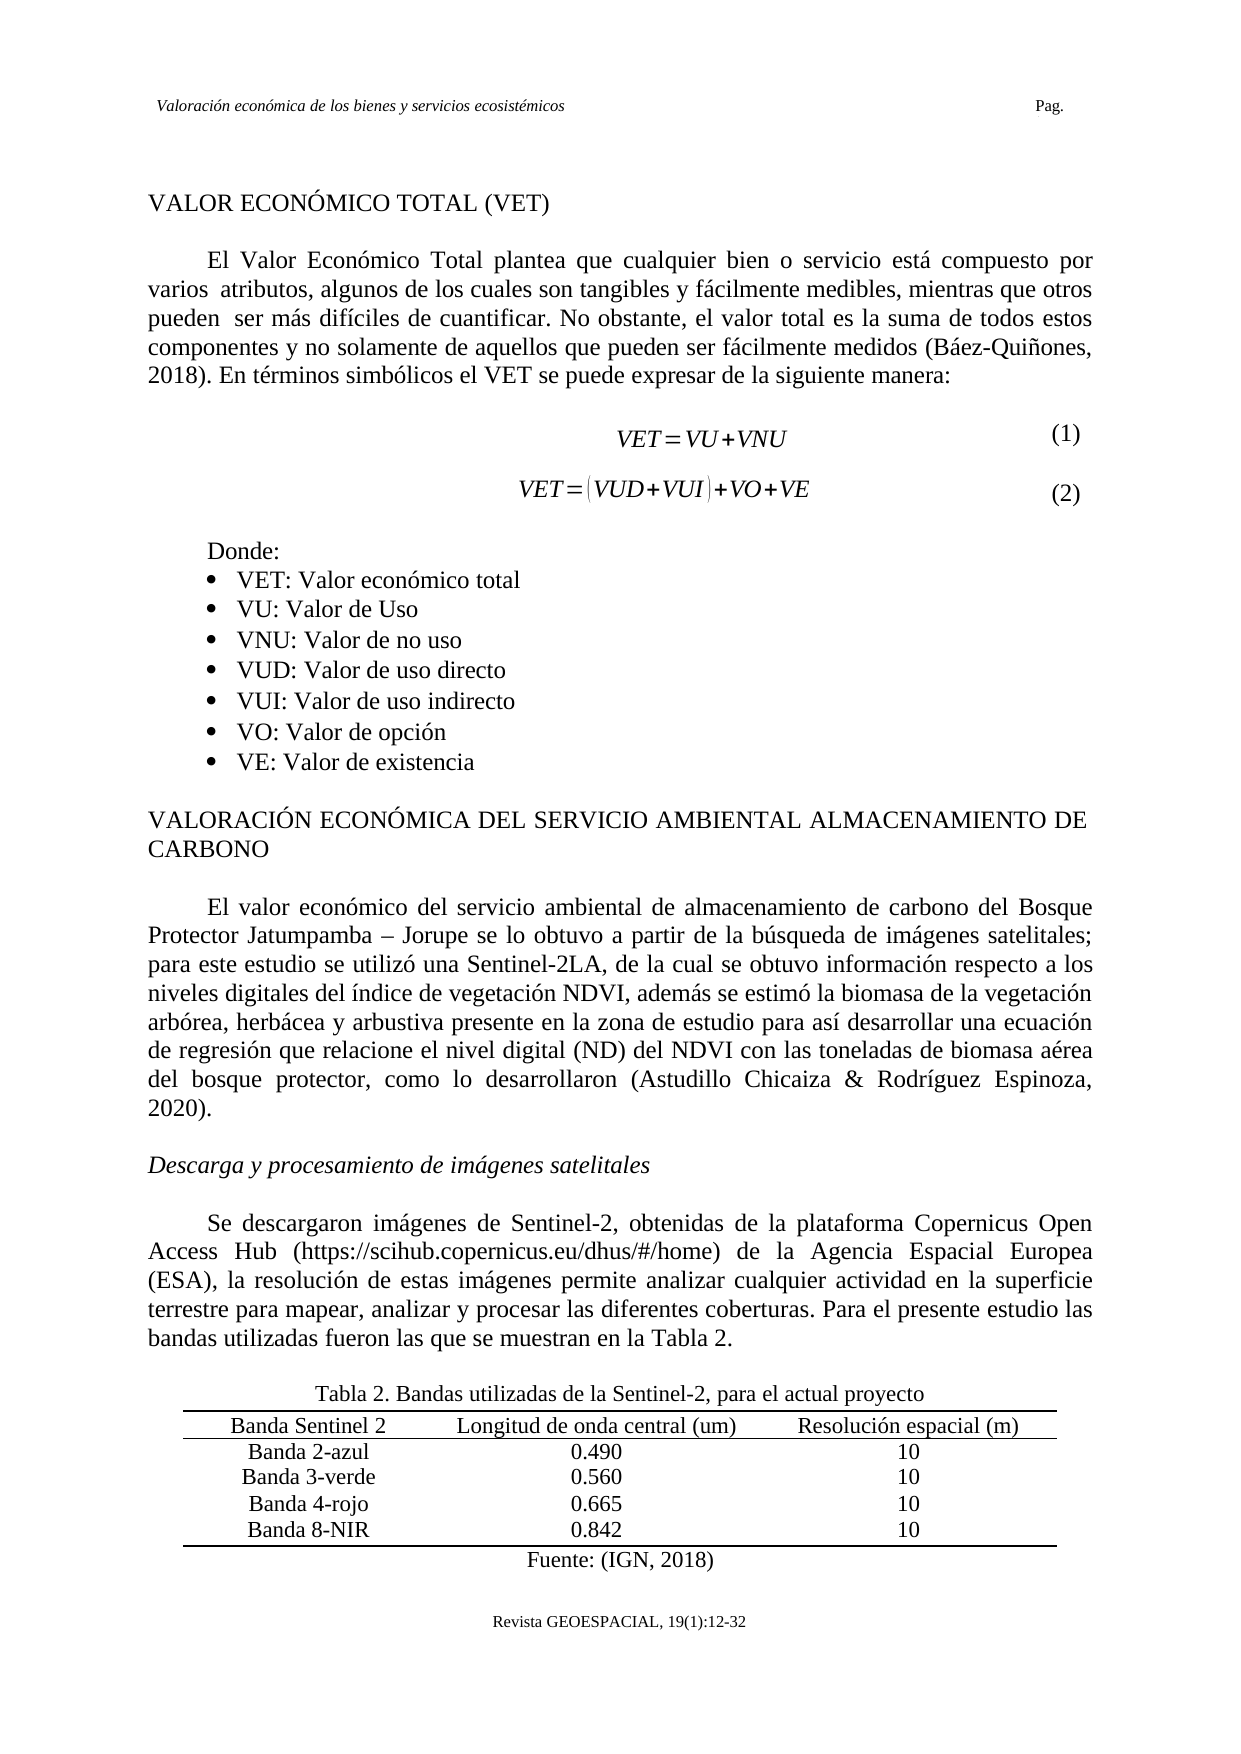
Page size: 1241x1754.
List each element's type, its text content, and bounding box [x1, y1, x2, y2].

text VALORACIÓN ECONÓMICA DEL SERVICIO AMBIENTAL ALMACENAMIENTO DE CARBONO [148, 805, 1093, 863]
table_header (1) [909, 415, 1104, 464]
table_cell 0.560 [421, 1465, 767, 1491]
table_cell [396, 465, 909, 514]
list VNU: Valor de no uso [207, 624, 1115, 654]
table_header Resolución espacial (m) [767, 1412, 1057, 1437]
text El Valor Económico Total plantea que cualquier bien o servicio está compuesto por varios atributos, algunos de los cuales son tangibles y fácilmente medibles, mientras que otros pueden ser más difíciles de cuantificar. No obstante, el valor total es la suma de todos estos componentes y no solamente de aquellos que pueden ser fácilmente medidos (Báez-Quiñones, 2018). En términos simbólicos el VET se puede expresar de la siguiente manera: [148, 246, 1093, 389]
table_cell 10 [767, 1518, 1057, 1545]
table_cell Banda 4-rojo [183, 1491, 421, 1517]
text Tabla 2. Bandas utilizadas de la Sentinel-2, para el actual proyecto [315, 1380, 1115, 1407]
text Donde: [207, 536, 1115, 565]
text Descarga y procesamiento de imágenes satelitales [148, 1150, 1115, 1179]
table_header Longitud de onda central (um) [421, 1412, 767, 1437]
table_cell 0.665 [421, 1491, 767, 1517]
list VUI: Valor de uso indirecto [207, 685, 1115, 716]
table_cell 10 [767, 1465, 1057, 1491]
table_cell 10 [767, 1439, 1057, 1465]
list VET: Valor económico total [207, 565, 1115, 593]
list VE: Valor de existencia [207, 746, 1115, 777]
list VUD: Valor de uso directo [207, 654, 1115, 685]
table_header Banda Sentinel 2 [183, 1412, 421, 1437]
text VALOR ECONÓMICO TOTAL (VET) [148, 188, 1115, 217]
table_cell Banda 3-verde [183, 1465, 421, 1491]
text Fuente: (IGN, 2018) [135, 1547, 1105, 1572]
table_cell 0.842 [421, 1518, 767, 1545]
text Se descargaron imágenes de Sentinel-2, obtenidas de la plataforma Copernicus Open Access Hub (https://scihub.copernicus.eu/dhus/#/home) de la Agencia Espacial Europea (ESA), la resolución de estas imágenes permite analizar cualquier actividad en la superficie terrestre para mapear, analizar y procesar las diferentes coberturas. Para el presente estudio las bandas utilizadas fueron las que se muestran en la Tabla 2. [148, 1208, 1093, 1351]
table_cell 10 [767, 1491, 1057, 1517]
table_cell Banda 8-NIR [183, 1518, 421, 1545]
text El valor económico del servicio ambiental de almacenamiento de carbono del Bosque Protector Jatumpamba – Jorupe se lo obtuvo a partir de la búsqueda de imágenes satelitales; para este estudio se utilizó una Sentinel-2LA, de la cual se obtuvo información respecto a los niveles digitales del índice de vegetación NDVI, además se estimó la biomasa de la vegetación arbórea, herbácea y arbustiva presente en la zona de estudio para así desarrollar una ecuación de regresión que relacione el nivel digital (ND) del NDVI con las toneladas de biomasa aérea del bosque protector, como lo desarrollaron (Astudillo Chicaiza & Rodríguez Espinoza, 2020). [148, 892, 1093, 1122]
table_header [396, 415, 909, 464]
table_cell Banda 2-azul [183, 1439, 421, 1465]
list VU: Valor de Uso [207, 593, 1115, 624]
table_cell (2) [909, 465, 1104, 514]
table_cell 0.490 [421, 1439, 767, 1465]
list VO: Valor de opción [207, 716, 1115, 746]
